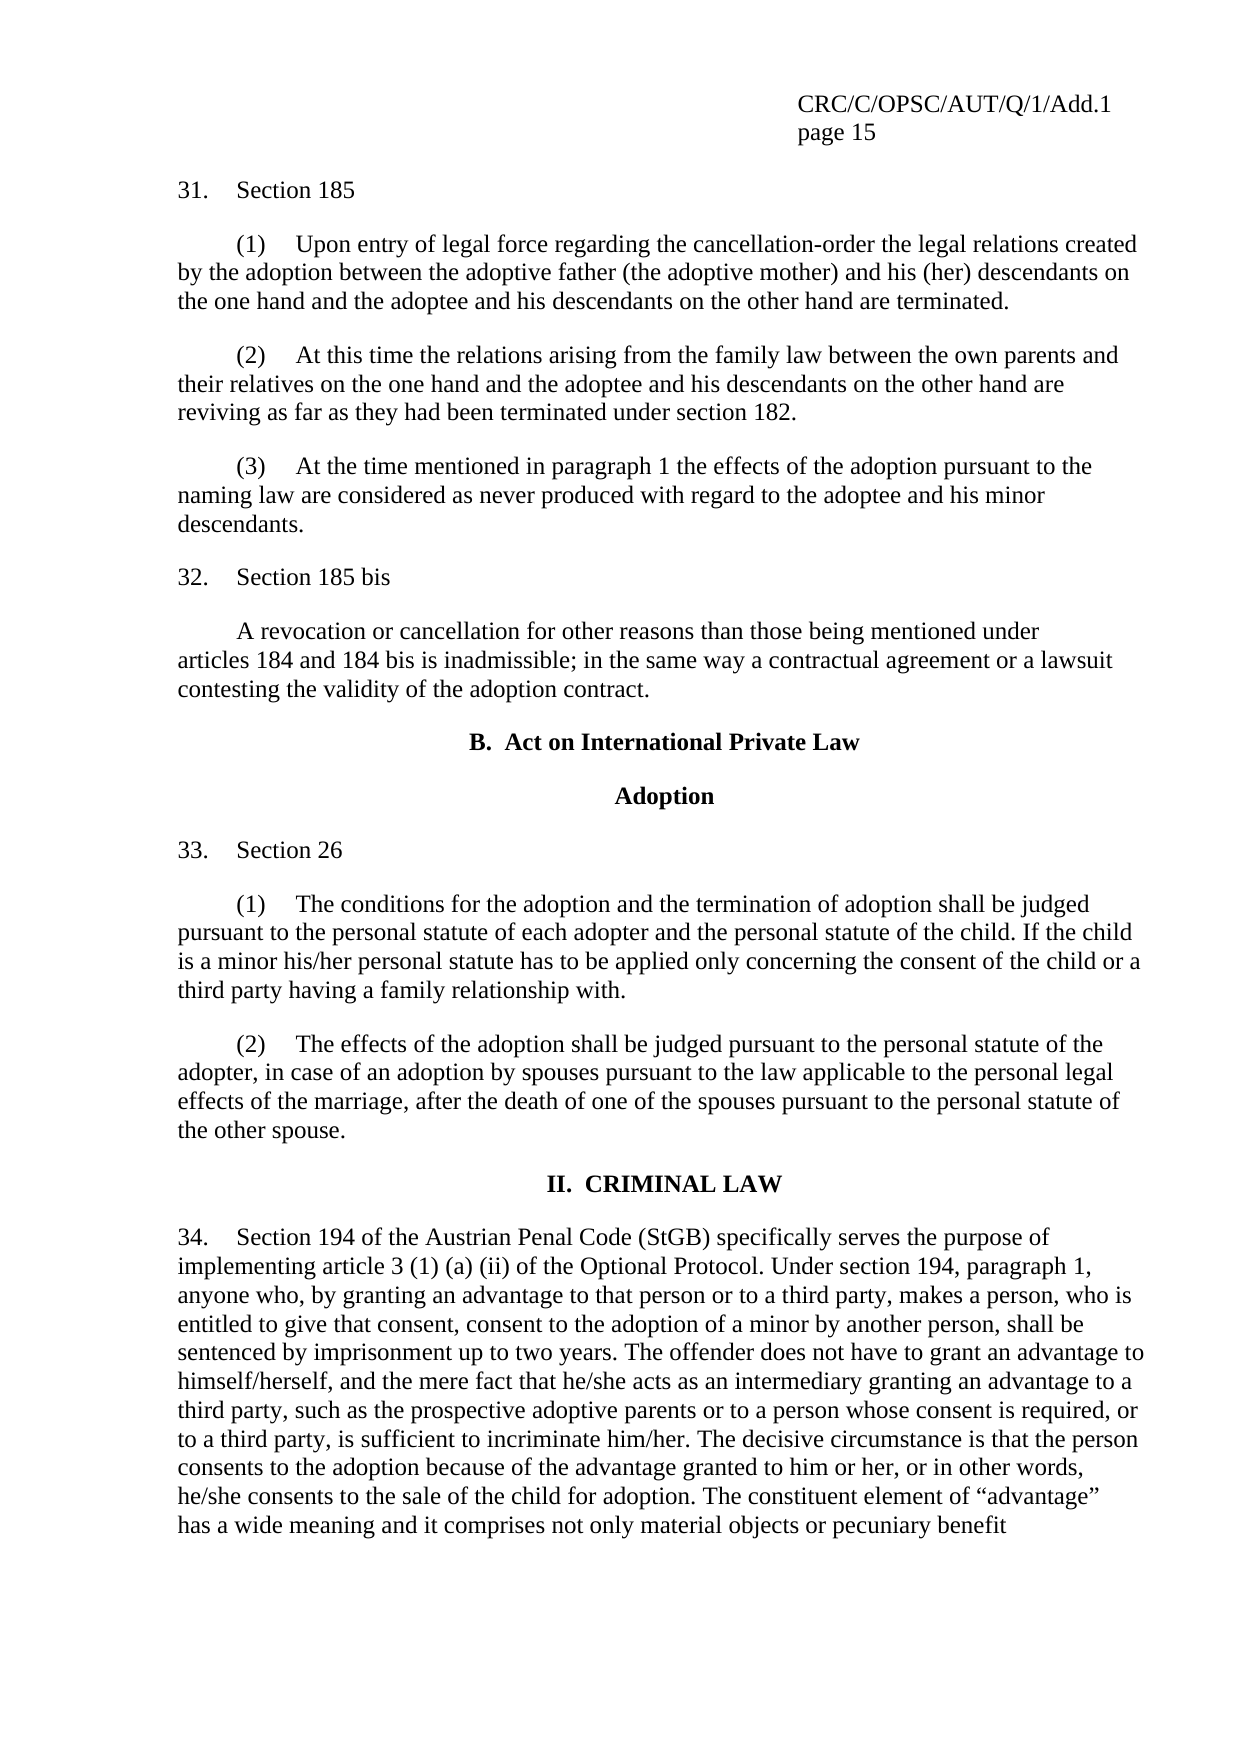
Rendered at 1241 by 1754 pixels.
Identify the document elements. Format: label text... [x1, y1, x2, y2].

text (2) At this time the relations arising from the family law between the own parents and their relatives on the one hand and the adoptee and his descendants on the other hand are reviving as far as they had been terminated under section 182. [177, 340, 1152, 426]
text (3) At the time mentioned in paragraph 1 the effects of the adoption pursuant to the naming law are considered as never produced with regard to the adoptee and his minor descendants. [177, 451, 1152, 537]
subtitle B. Act on International Private Law [177, 727, 1152, 756]
text 31. Section 185 [177, 175, 1152, 204]
subtitle II. CRIMINAL LAW [177, 1169, 1152, 1197]
text (2) The effects of the adoption shall be judged pursuant to the personal statute of the adopter, in case of an adoption by spouses pursuant to the law applicable to the personal legal effects of the marriage, after the death of one of the spouses pursuant to the personal statute of the other spouse. [177, 1029, 1152, 1144]
text (1) The conditions for the adoption and the termination of adoption shall be judged pursuant to the personal statute of each adopter and the personal statute of the child. If the child is a minor his/her personal statute has to be applied only concerning the consent of the child or a third party having a family relationship with. [177, 889, 1152, 1004]
subtitle Adoption [177, 781, 1152, 810]
text 33. Section 26 [177, 835, 1152, 864]
text 32. Section 185 bis [177, 562, 1152, 591]
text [177, 1222, 1152, 1539]
text A revocation or cancellation for other reasons than those being mentioned under articles 184 and 184 bis is inadmissible; in the same way a contractual agreement or a lawsuit contesting the validity of the adoption contract. [177, 616, 1152, 702]
text (1) Upon entry of legal force regarding the cancellation-order the legal relations created by the adoption between the adoptive father (the adoptive mother) and his (her) descendants on the one hand and the adoptee and his descendants on the other hand are terminated. [177, 229, 1152, 315]
